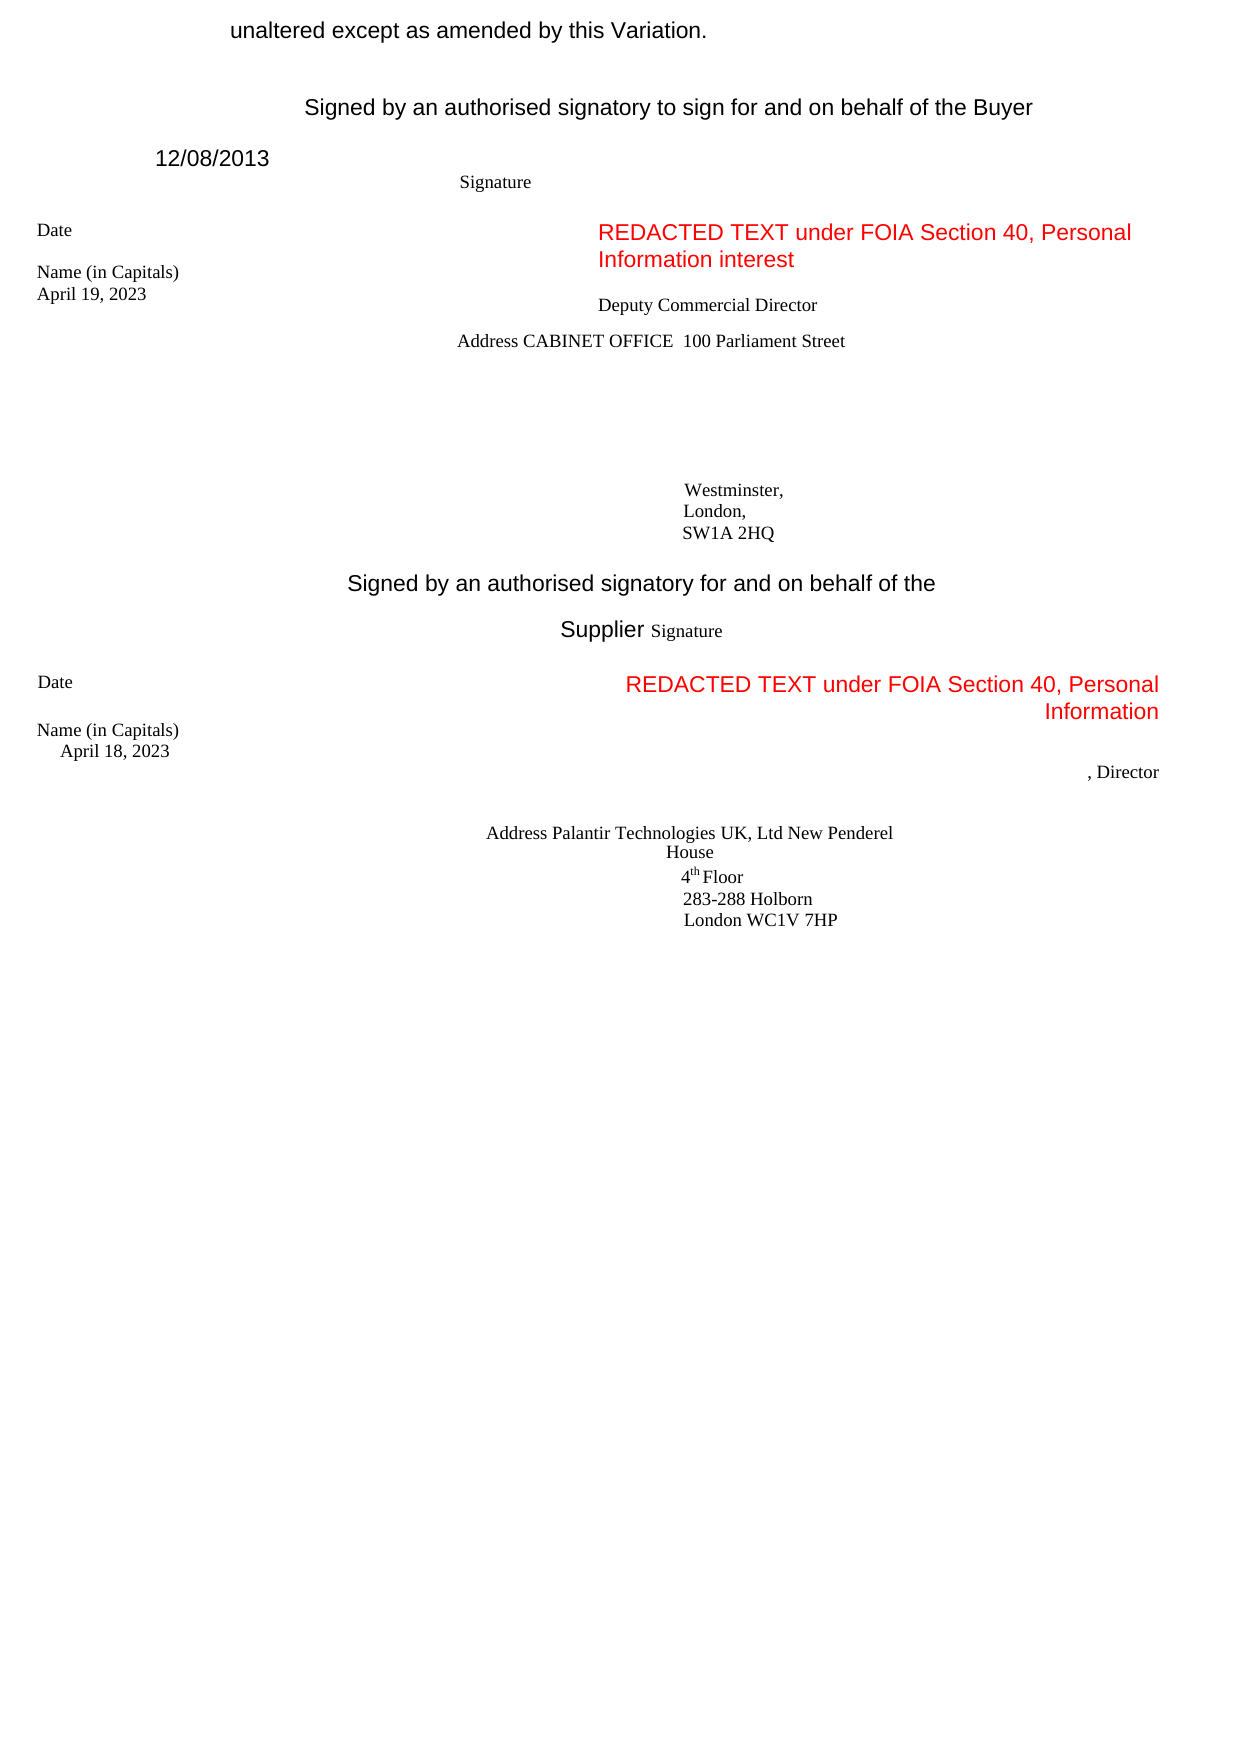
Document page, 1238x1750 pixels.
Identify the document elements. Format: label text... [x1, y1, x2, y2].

text 12/08/2013 [155, 145, 1159, 171]
text Date [37, 671, 598, 693]
text 283-288 Holborn [37, 888, 812, 909]
text Name (in Capitals) [37, 719, 598, 740]
text Address CABINET OFFICE 100 Parliament Street [457, 331, 846, 351]
text London, [37, 500, 746, 522]
text REDACTED TEXT under FOIA Section 40, Personal Information interest [598, 219, 1159, 272]
text Westminster, [37, 478, 783, 500]
text Signed by an authorised signatory for and on behalf of the Supplier Signature [302, 569, 981, 643]
text Address Palantir Technologies UK, Ltd New Penderel House [460, 824, 919, 863]
text London WC1V 7HP [37, 909, 838, 931]
text 4th Floor [37, 863, 743, 888]
text Date [37, 219, 598, 241]
text April 19, 2023 [37, 283, 598, 304]
text Name (in Capitals) [37, 261, 598, 283]
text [191, 19, 1005, 43]
text April 18, 2023 [60, 740, 598, 762]
text SW1A 2HQ [37, 522, 774, 543]
text Signed by an authorised signatory to sign for and on behalf of the Buyer [37, 94, 1033, 121]
text , Director [598, 761, 1159, 782]
text REDACTED TEXT under FOIA Section 40, Personal Information [598, 671, 1159, 724]
text Deputy Commercial Director [598, 294, 1159, 315]
text Signature [459, 171, 1159, 193]
